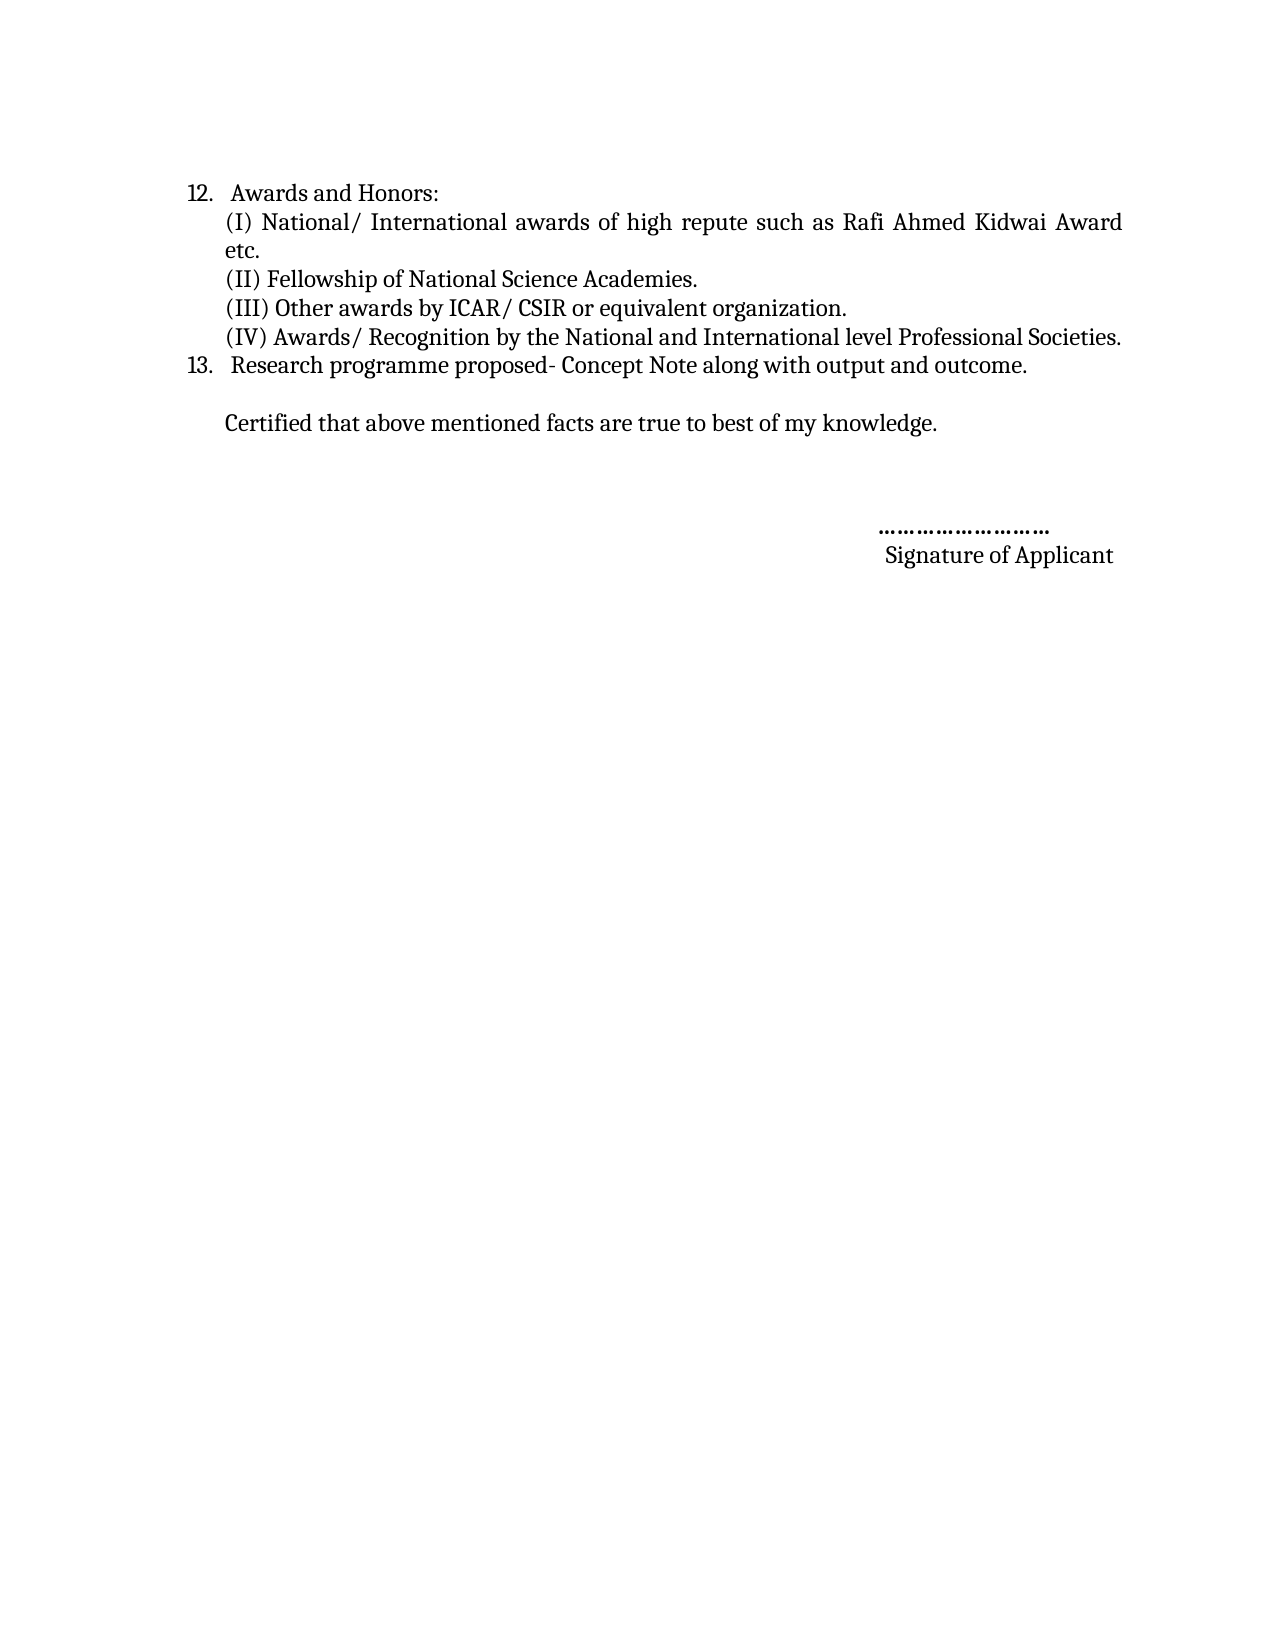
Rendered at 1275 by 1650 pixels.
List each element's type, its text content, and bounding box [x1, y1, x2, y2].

text Signature of Applicant [825, 541, 1125, 570]
text Certified that above mentioned facts are true to best of my knowledge. [225, 409, 1125, 437]
list Research programme proposed- Concept Note along with output and outcome. [187, 351, 1125, 380]
text ……………………… [225, 512, 1125, 541]
list (III) Other awards by ICAR/ CSIR or equivalent organization. [225, 294, 1125, 322]
list (I) National/ International awards of high repute such as Rafi Ahmed Kidwai Award etc. [225, 207, 1125, 265]
list Awards and Honors: [187, 179, 1125, 207]
list (IV) Awards/ Recognition by the National and International level Professional Societies. [225, 322, 1125, 351]
list (II) Fellowship of National Science Academies. [225, 265, 1125, 294]
